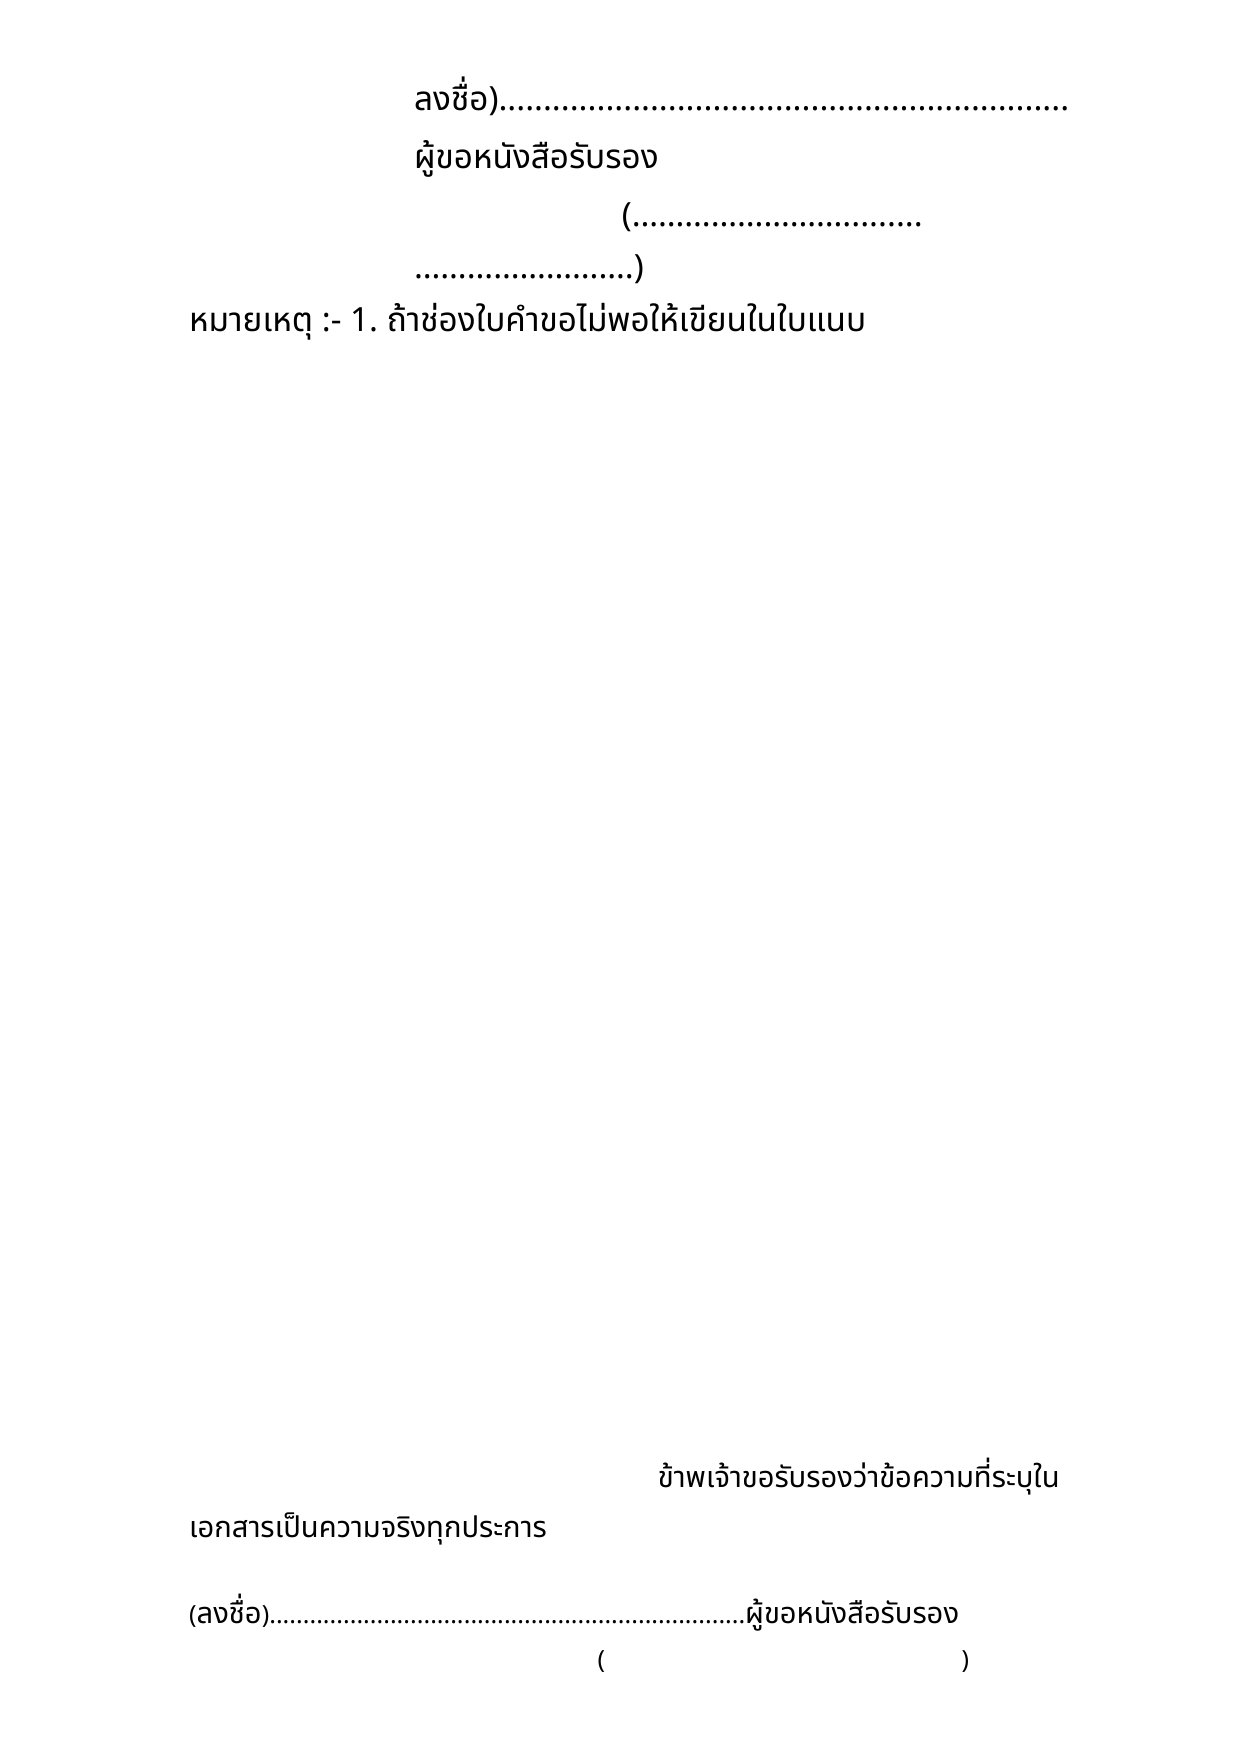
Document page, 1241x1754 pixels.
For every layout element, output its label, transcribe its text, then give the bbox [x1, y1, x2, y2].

text หมายเหตุ :- 1. ถ้าช่องใบคำขอไม่พอให้เขียนในใบแนบ [189, 295, 1090, 346]
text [414, 75, 1090, 183]
text (…………………….........…………………….) [414, 191, 1090, 289]
